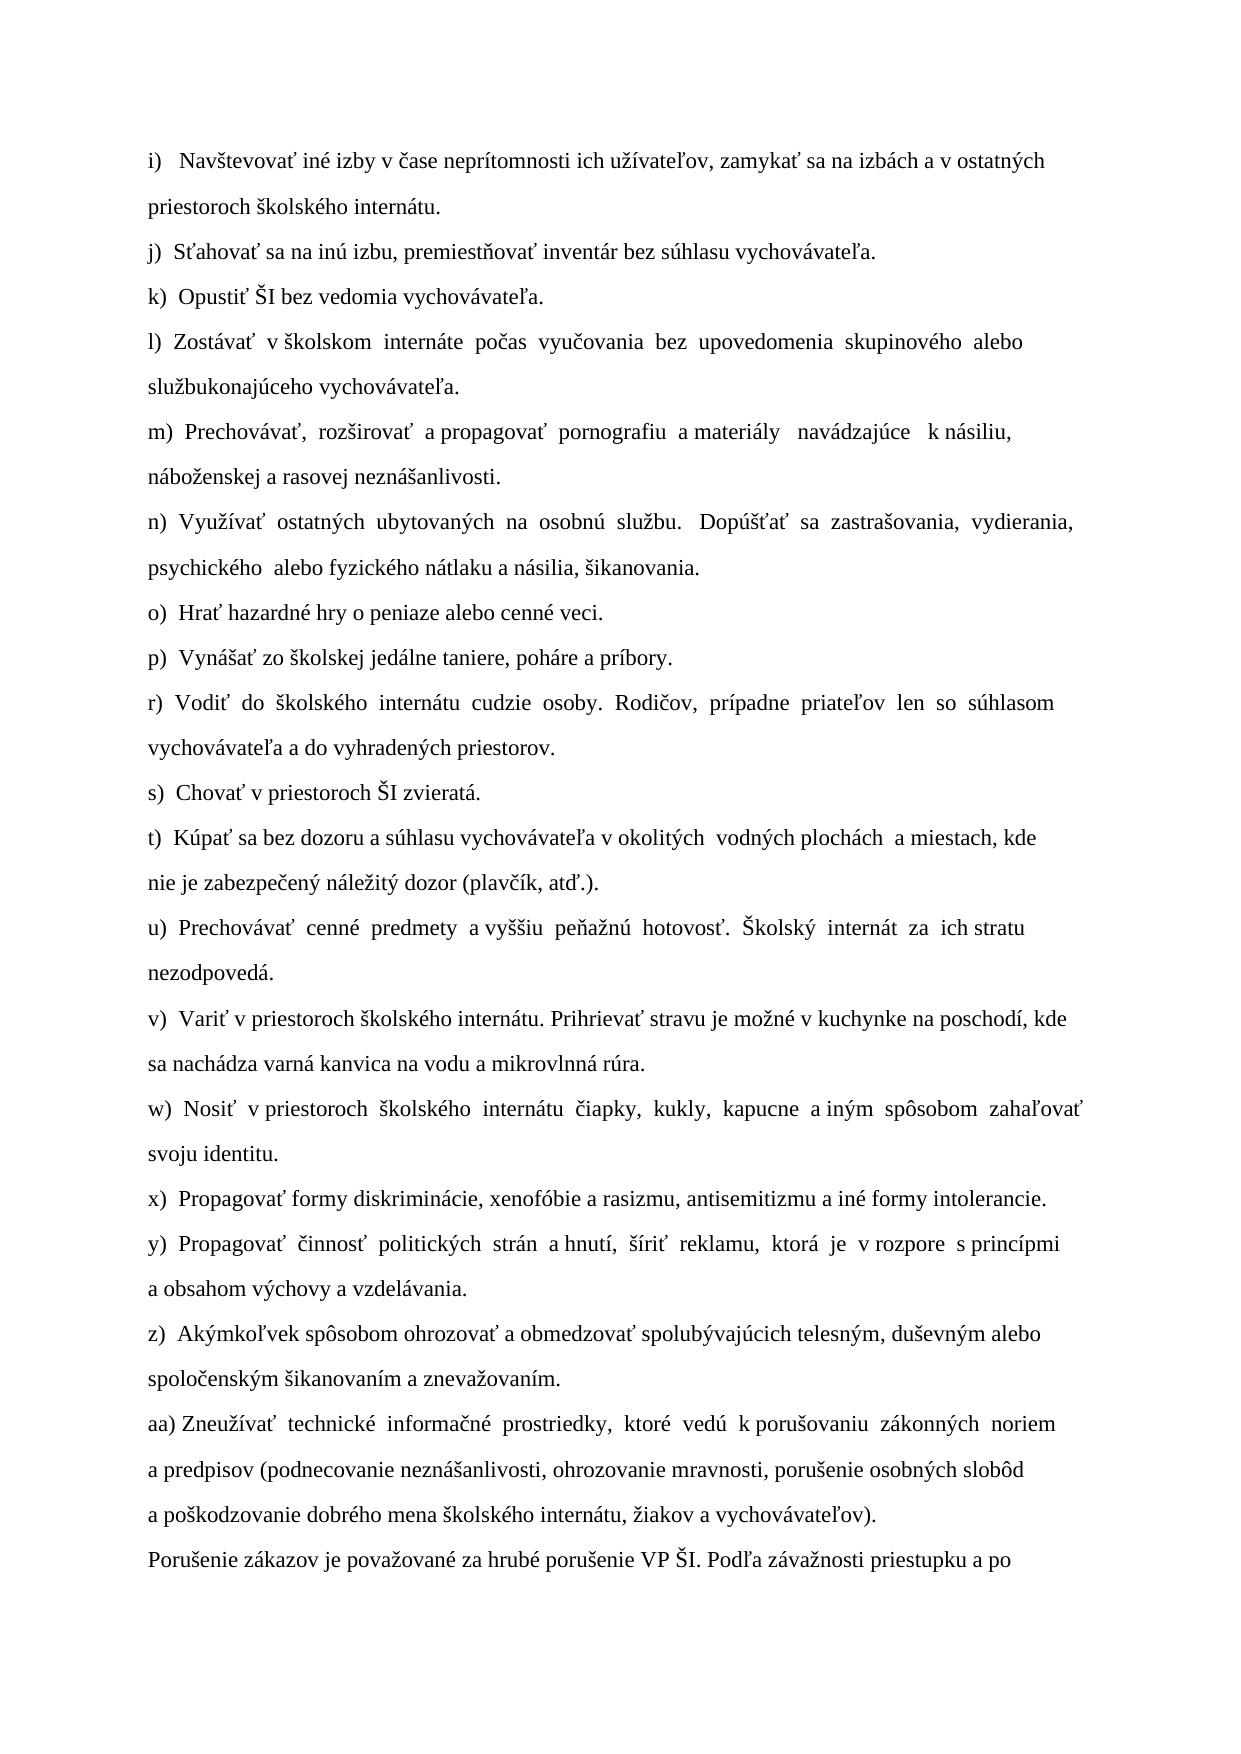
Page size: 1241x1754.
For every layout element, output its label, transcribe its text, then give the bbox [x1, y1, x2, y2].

text náboženskej a rasovej neznášanlivosti. [148, 463, 1093, 490]
text svoju identitu. [148, 1140, 1093, 1166]
text w) Nosiť v priestoroch školského internátu čiapky, kukly, kapucne a iným spôsobom zahaľovať [148, 1095, 1093, 1121]
text aa) Zneužívať technické informačné prostriedky, ktoré vedú k porušovaniu zákonných noriem [148, 1411, 1093, 1437]
text z) Akýmkoľvek spôsobom ohrozovať a obmedzovať spolubývajúcich telesným, duševným alebo [148, 1320, 1093, 1347]
text n) Využívať ostatných ubytovaných na osobnú službu. Dopúšťať sa zastrašovania, vydierania, [148, 508, 1093, 535]
text j) Sťahovať sa na inú izbu, premiestňovať inventár bez súhlasu vychovávateľa. [148, 238, 1093, 264]
text y) Propagovať činnosť politických strán a hnutí, šíriť reklamu, ktorá je v rozpore s princípmi [148, 1230, 1093, 1256]
text x) Propagovať formy diskriminácie, xenofóbie a rasizmu, antisemitizmu a iné formy intolerancie. [148, 1185, 1093, 1211]
text priestoroch školského internátu. [148, 193, 1093, 219]
text u) Prechovávať cenné predmety a vyššiu peňažnú hotovosť. Školský internát za ich stratu [148, 914, 1093, 941]
text spoločenským šikanovaním a znevažovaním. [148, 1365, 1093, 1392]
text vychovávateľa a do vyhradených priestorov. [148, 734, 1093, 760]
text Porušenie zákazov je považované za hrubé porušenie VP ŠI. Podľa závažnosti priestupku a po [148, 1546, 1093, 1572]
text k) Opustiť ŠI bez vedomia vychovávateľa. [148, 283, 1093, 309]
text sa nachádza varná kanvica na vodu a mikrovlnná rúra. [148, 1050, 1093, 1076]
text p) Vynášať zo školskej jedálne taniere, poháre a príbory. [148, 644, 1093, 670]
text nezodpovedá. [148, 959, 1093, 986]
text v) Variť v priestoroch školského internátu. Prihrievať stravu je možné v kuchynke na poschodí, kde [148, 1004, 1093, 1031]
text a predpisov (podnecovanie neznášanlivosti, ohrozovanie mravnosti, porušenie osobných slobôd [148, 1456, 1093, 1482]
text s) Chovať v priestoroch ŠI zvieratá. [148, 779, 1093, 805]
text službukonajúceho vychovávateľa. [148, 373, 1093, 399]
text i) Navštevovať iné izby v čase neprítomnosti ich užívateľov, zamykať sa na izbách a v ostatných [148, 148, 1093, 174]
text r) Vodiť do školského internátu cudzie osoby. Rodičov, prípadne priateľov len so súhlasom [148, 689, 1093, 715]
text o) Hrať hazardné hry o peniaze alebo cenné veci. [148, 599, 1093, 625]
text psychického alebo fyzického nátlaku a násilia, šikanovania. [148, 553, 1093, 580]
text nie je zabezpečený náležitý dozor (plavčík, atď.). [148, 869, 1093, 896]
text l) Zostávať v školskom internáte počas vyučovania bez upovedomenia skupinového alebo [148, 328, 1093, 354]
text a obsahom výchovy a vzdelávania. [148, 1275, 1093, 1302]
text a poškodzovanie dobrého mena školského internátu, žiakov a vychovávateľov). [148, 1501, 1093, 1527]
text m) Prechovávať, rozširovať a propagovať pornografiu a materiály navádzajúce k násiliu, [148, 418, 1093, 444]
text t) Kúpať sa bez dozoru a súhlasu vychovávateľa v okolitých vodných plochách a miestach, kde [148, 824, 1093, 851]
